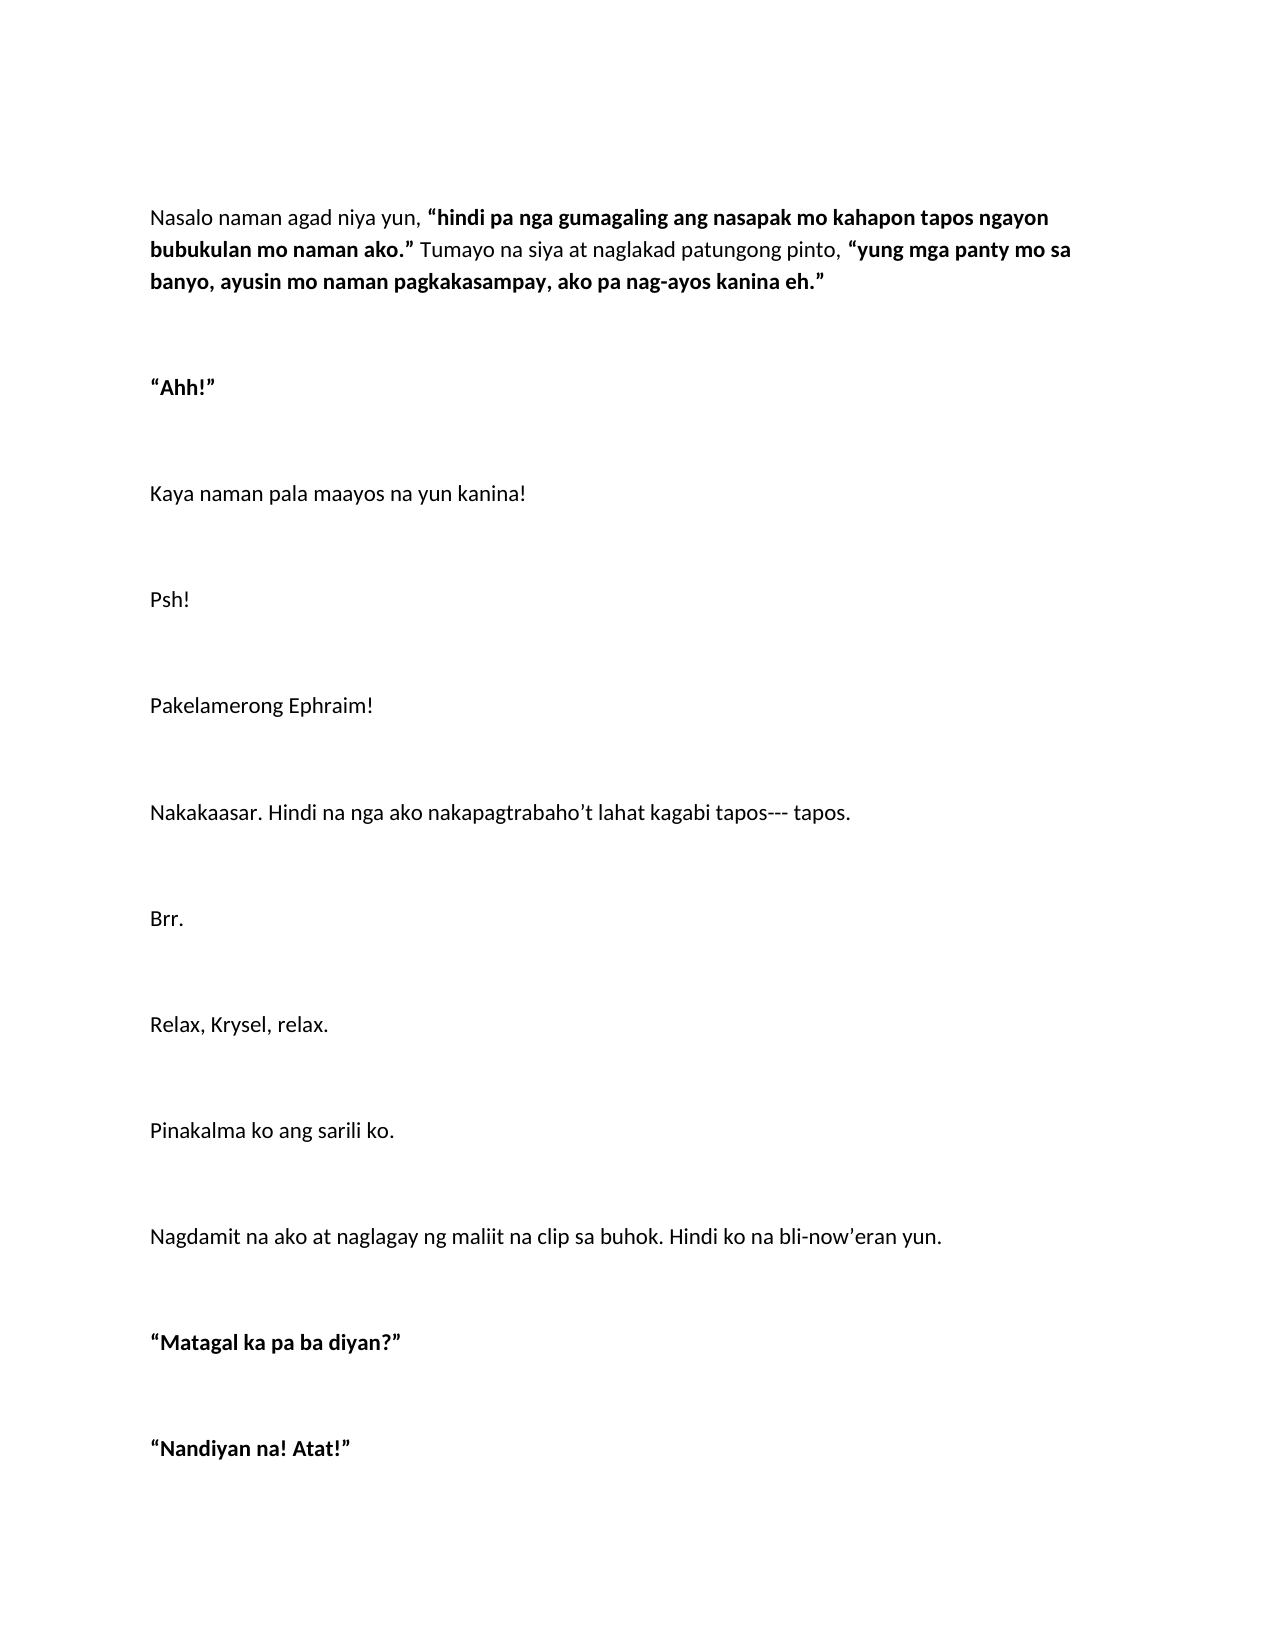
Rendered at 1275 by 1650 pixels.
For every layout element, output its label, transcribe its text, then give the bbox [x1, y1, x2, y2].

text “Ahh!” [150, 373, 1125, 401]
text Psh! [150, 586, 1125, 613]
text Relax, Krysel, relax. [150, 1010, 1125, 1038]
text “Matagal ka pa ba diyan?” [150, 1328, 1125, 1356]
text “Nandiyan na! Atat!” [150, 1434, 1125, 1462]
text Nakakaasar. Hindi na nga ako nakapagtrabaho’t lahat kagabi tapos--- tapos. [150, 798, 1125, 826]
text Brr. [150, 904, 1125, 932]
text Nagdamit na ako at naglagay ng maliit na clip sa buhok. Hindi ko na bli-now’eran yun. [150, 1222, 1125, 1250]
text Pinakalma ko ang sarili ko. [150, 1116, 1125, 1144]
text Kaya naman pala maayos na yun kanina! [150, 479, 1125, 507]
text Nasalo naman agad niya yun, “hindi pa nga gumagaling ang nasapak mo kahapon tapos ngayon bubukulan mo naman ako.” Tumayo na siya at naglakad patungong pinto, “yung mga panty mo sa banyo, ayusin mo naman pagkakasampay, ako pa nag-ayos kanina eh.” [150, 203, 1125, 295]
text Pakelamerong Ephraim! [150, 692, 1125, 719]
